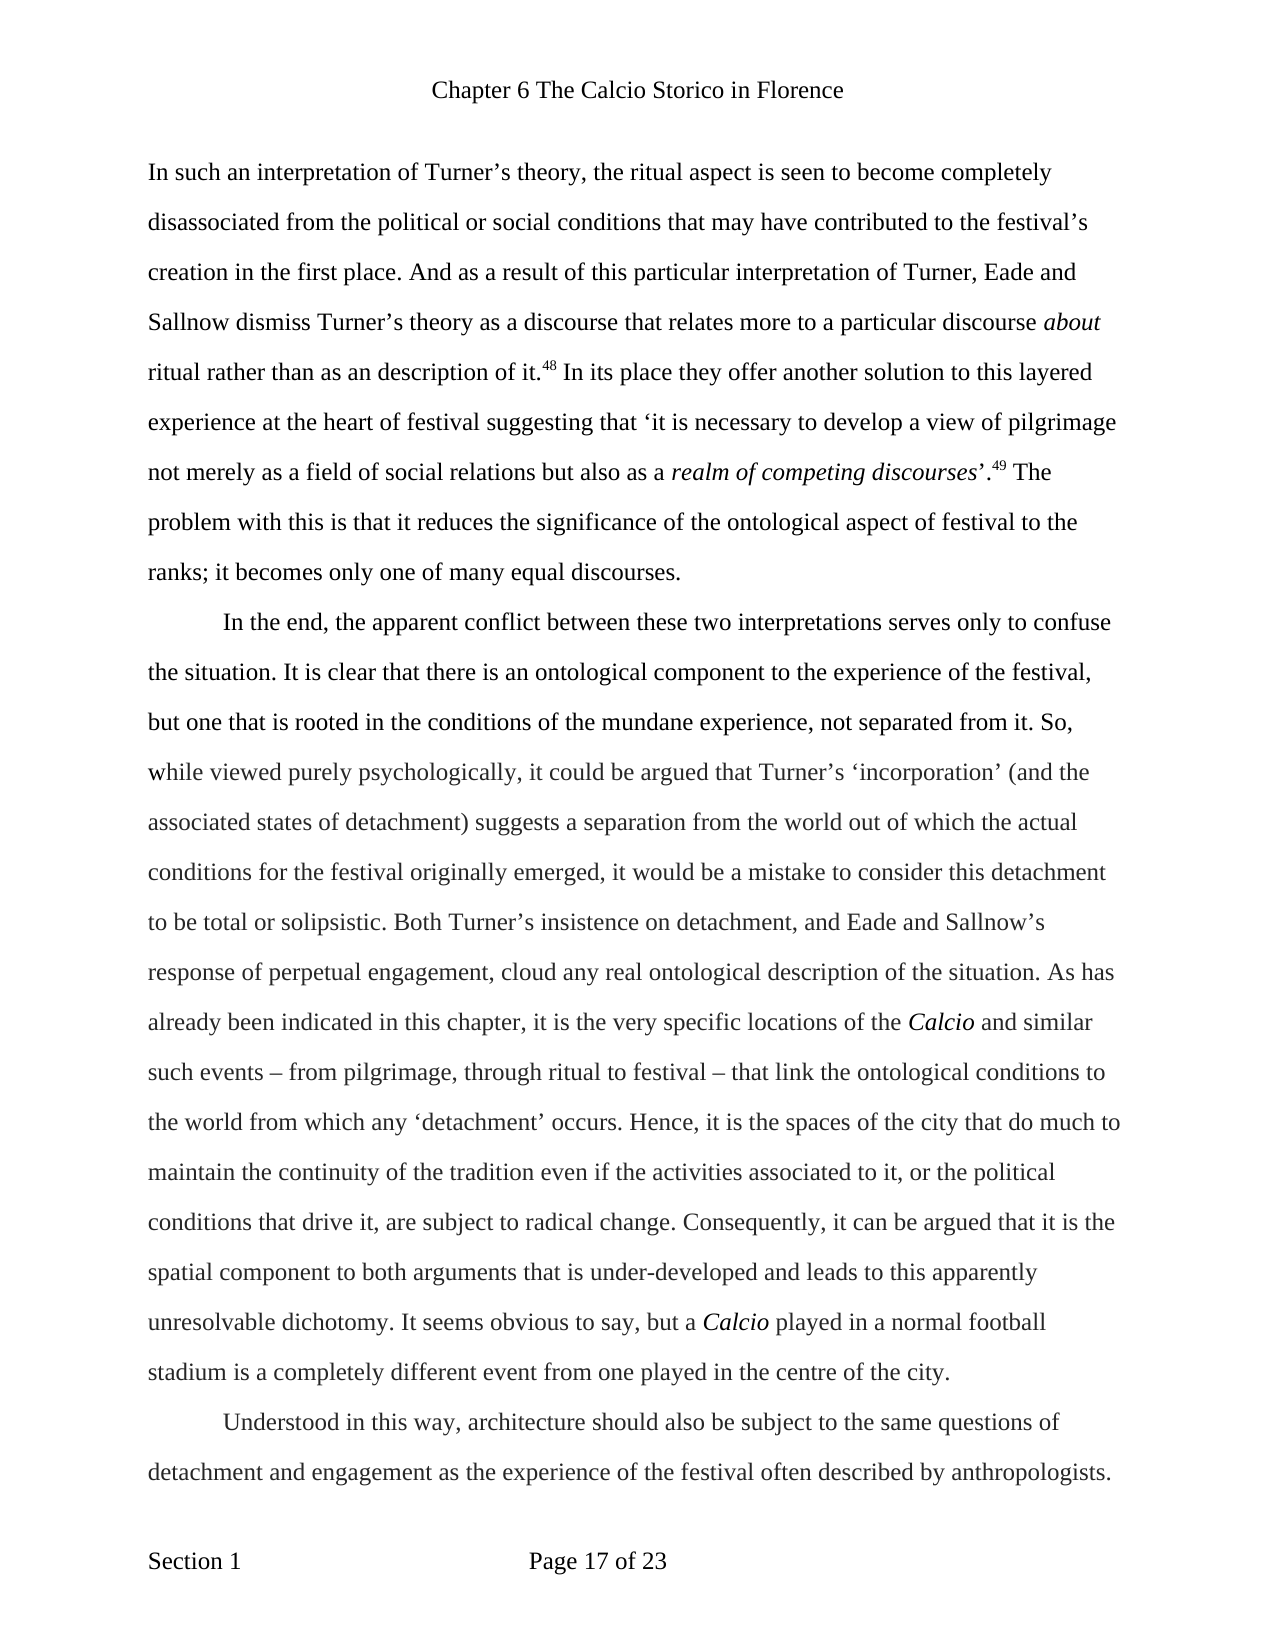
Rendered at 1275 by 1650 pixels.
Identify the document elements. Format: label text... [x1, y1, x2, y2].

text In such an interpretation of Turner’s theory, the ritual aspect is seen to become completely disassociated from the political or social conditions that may have contributed to the festival’s creation in the first place. And as a result of this particular interpretation of Turner, Eade and Sallnow dismiss Turner’s theory as a discourse that relates more to a particular discourse about ritual rather than as an description of it. In its place they offer another solution to this layered experience at the heart of festival suggesting that ‘it is necessary to develop a view of pilgrimage not merely as a field of social relations but also as a realm of competing discourses’. The problem with this is that it reduces the significance of the ontological aspect of festival to the ranks; it becomes only one of many equal discourses. [148, 136, 1127, 586]
text In the end, the apparent conflict between these two interpretations serves only to confuse the situation. It is clear that there is an ontological component to the experience of the festival, but one that is rooted in the conditions of the mundane experience, not separated from it. So, while viewed purely psychologically, it could be argued that Turner’s ‘incorporation’ (and the associated states of detachment) suggests a separation from the world out of which the actual conditions for the festival originally emerged, it would be a mistake to consider this detachment to be total or solipsistic. Both Turner’s insistence on detachment, and Eade and Sallnow’s response of perpetual engagement, cloud any real ontological description of the situation. As has already been indicated in this chapter, it is the very specific locations of the Calcio and similar such events – from pilgrimage, through ritual to festival – that link the ontological conditions to the world from which any ‘detachment’ occurs. Hence, it is the spaces of the city that do much to maintain the continuity of the tradition even if the activities associated to it, or the political conditions that drive it, are subject to radical change. Consequently, it can be argued that it is the spatial component to both arguments that is under-developed and leads to this apparently unresolvable dichotomy. It seems obvious to say, but a Calcio played in a normal football stadium is a completely different event from one played in the centre of the city. [148, 586, 1127, 1386]
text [148, 1386, 1127, 1486]
